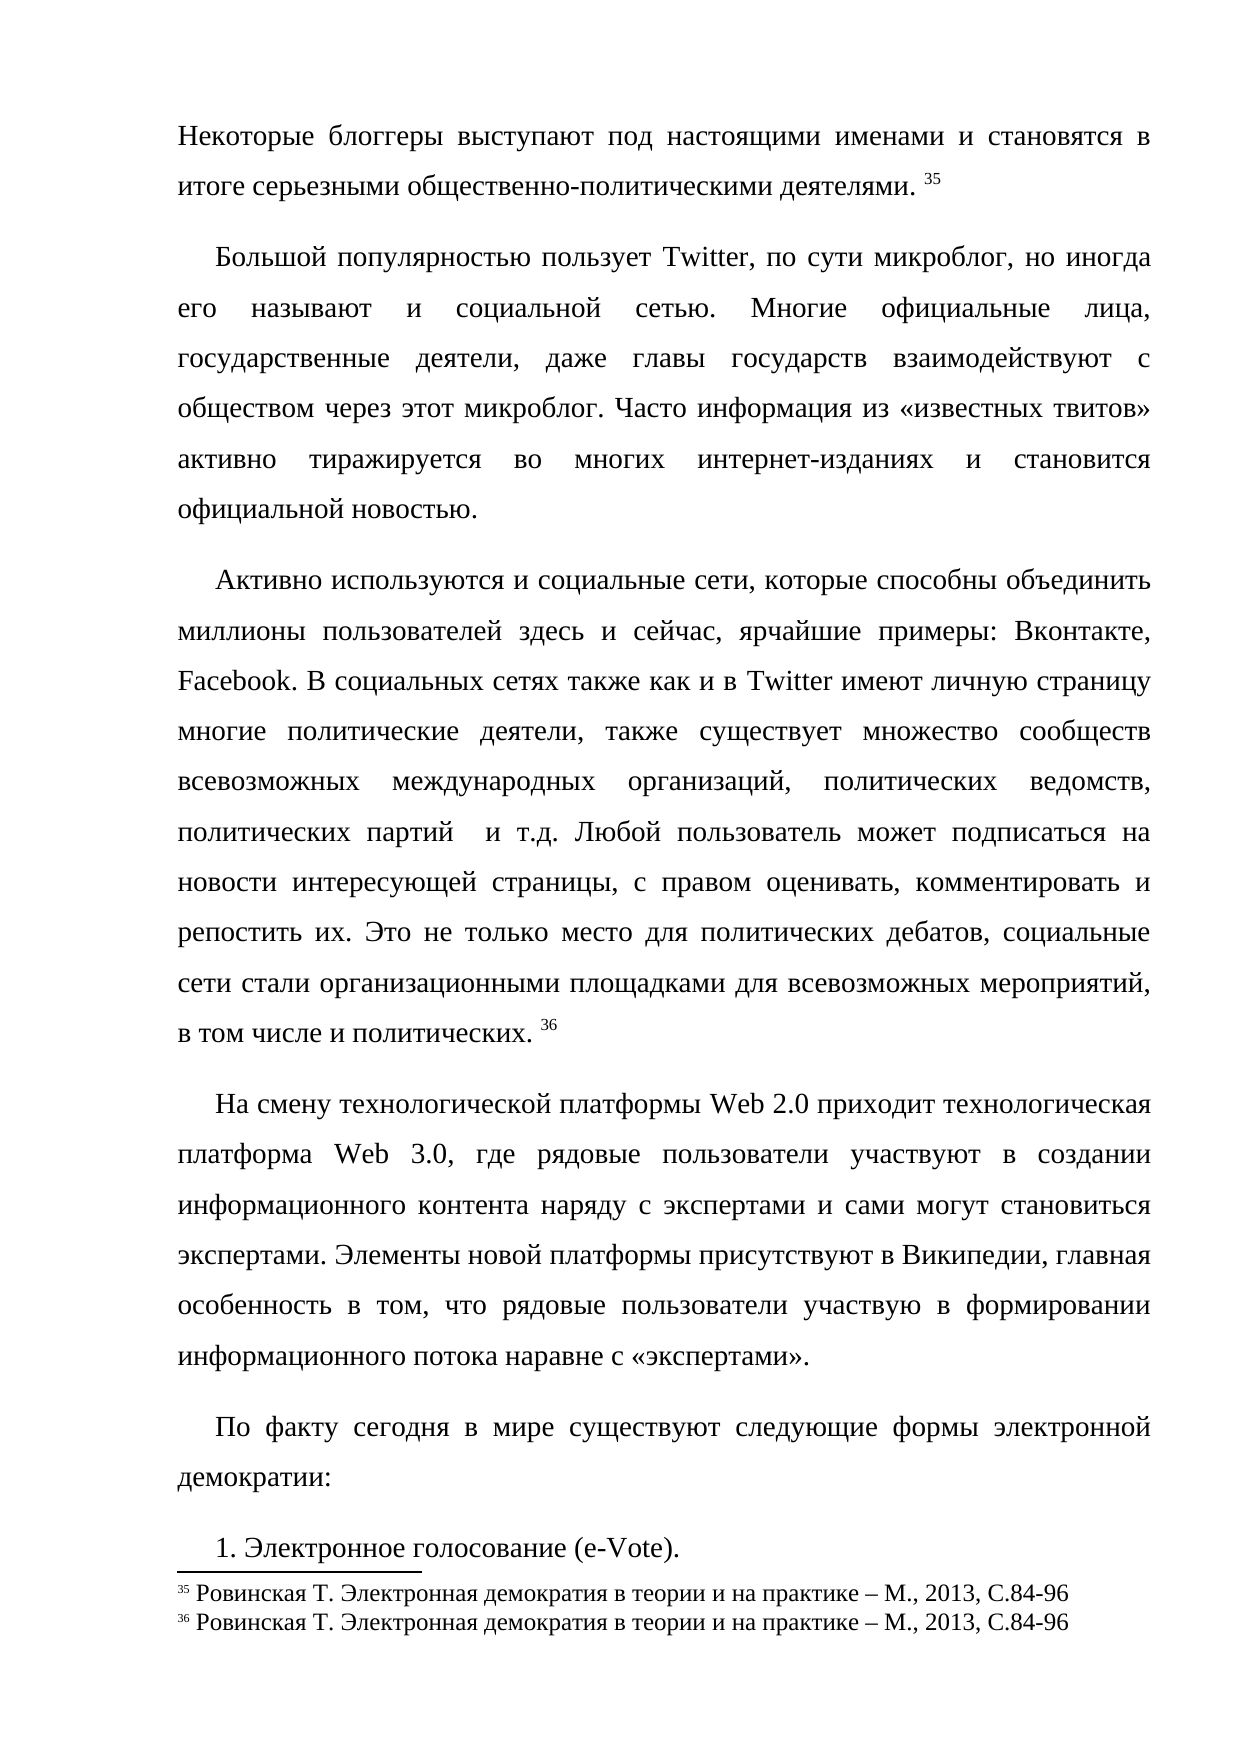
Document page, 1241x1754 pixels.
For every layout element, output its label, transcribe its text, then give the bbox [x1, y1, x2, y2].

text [177, 118, 1152, 202]
text На смену технологической платформы Web 2.0 приходит технологическая платформа Web 3.0, где рядовые пользователи участвуют в создании информационного контента наряду с экспертами и сами могут становиться экспертами. Элементы новой платформы присутствуют в Википедии, главная особенность в том, что рядовые пользователи участвую в формировании информационного потока наравне с «экспертами». [177, 1086, 1152, 1371]
text Активно используются и социальные сети, которые способны объединить миллионы пользователей здесь и сейчас, ярчайшие примеры: Вконтакте, Facebook. В социальных сетях также как и в Twitter имеют личную страницу многие политические деятели, также существует множество сообществ всевозможных международных организаций, политических ведомств, политических партий и т.д. Любой пользователь может подписаться на новости интересующей страницы, с правом оценивать, комментировать и репостить их. Это не только место для политических дебатов, социальные сети стали организационными площадками для всевозможных мероприятий, в том числе и политических. [177, 562, 1152, 1049]
text 1. Электронное голосование (e-Vote). [177, 1530, 1152, 1564]
text По факту сегодня в мире существуют следующие формы электронной демократии: [177, 1409, 1152, 1493]
text Большой популярностью пользует Twitter, по сути микроблог, но иногда его называют и социальной сетью. Многие официальные лица, государственные деятели, даже главы государств взаимодействуют с обществом через этот микроблог. Часто информация из «известных твитов» активно тиражируется во многих интернет-изданиях и становится официальной новостью. [177, 239, 1152, 525]
